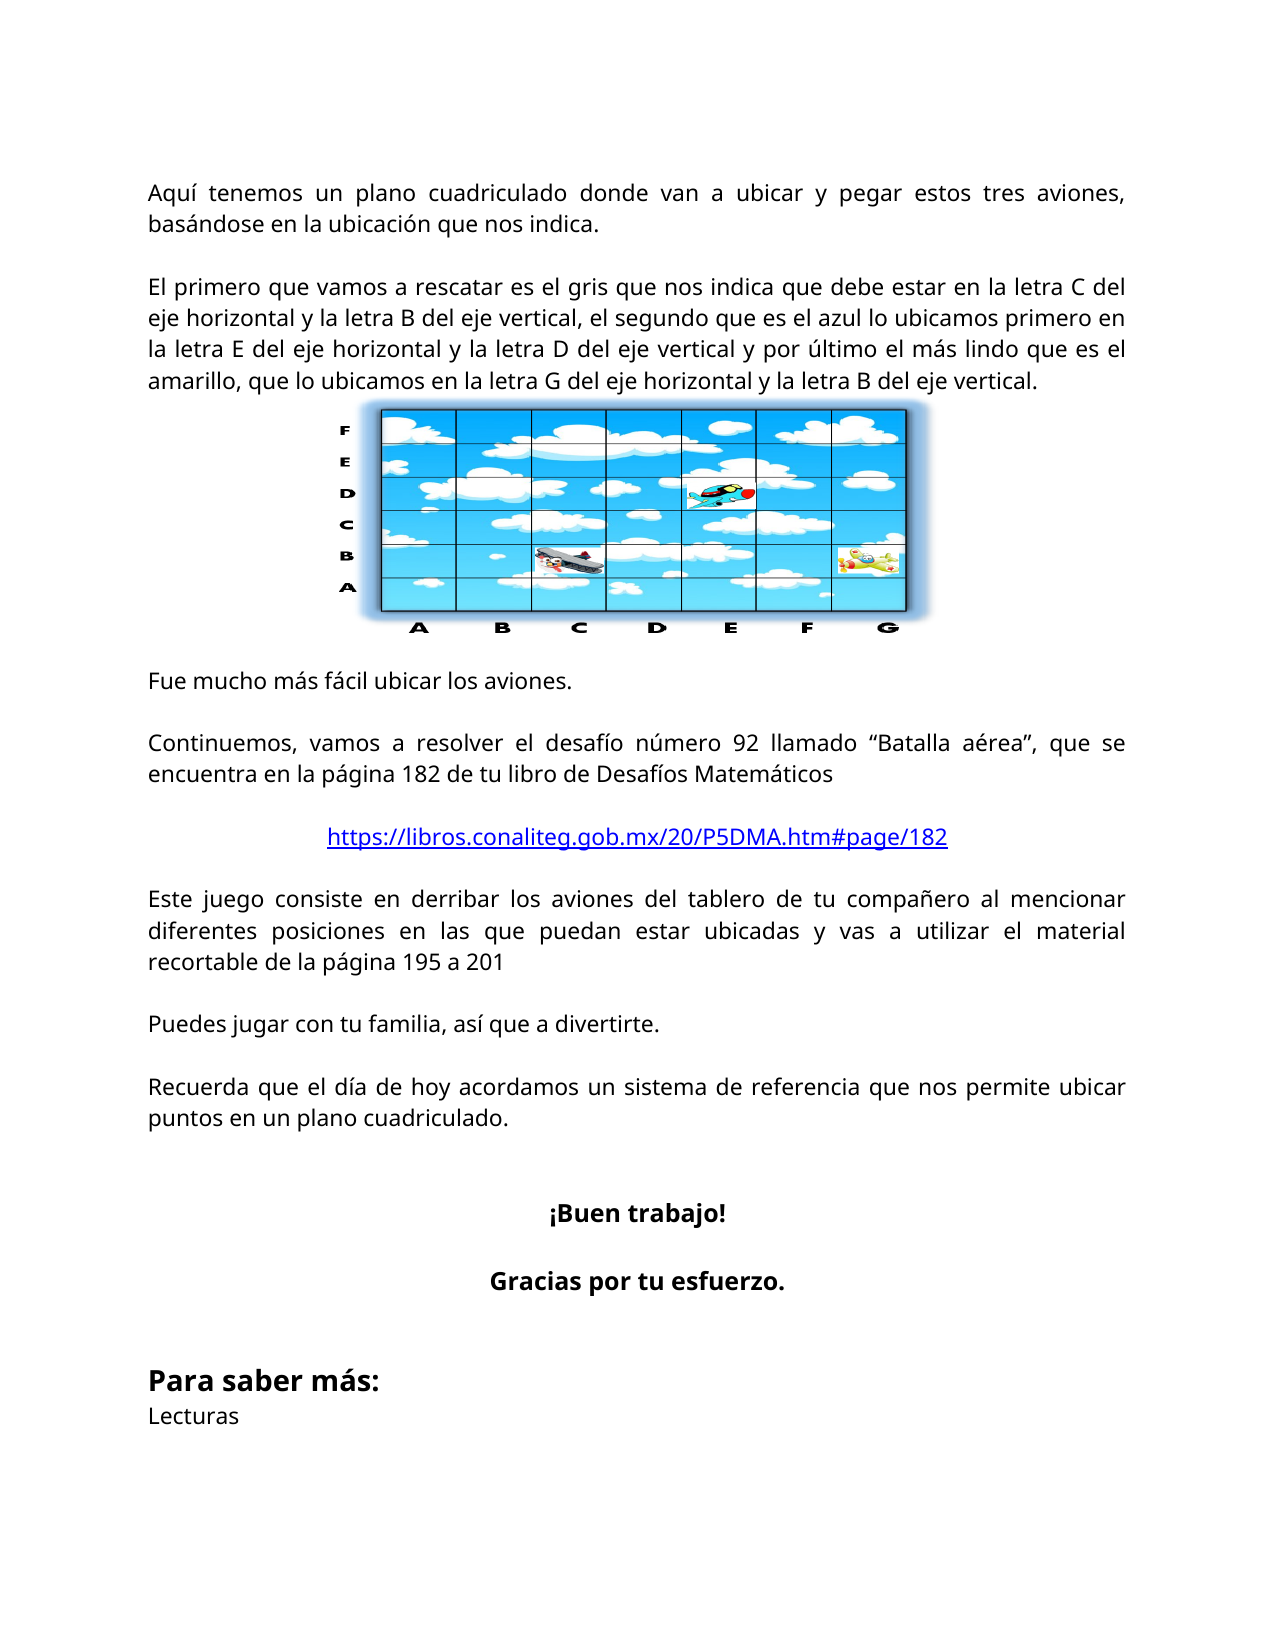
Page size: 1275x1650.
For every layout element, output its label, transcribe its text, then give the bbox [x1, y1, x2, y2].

text Aquí tenemos un plano cuadriculado donde van a ubicar y pegar estos tres aviones, basándose en la ubicación que nos indica. [148, 177, 1127, 240]
text Continuemos, vamos a resolver el desafío número 92 llamado “Batalla aérea”, que se encuentra en la página 182 de tu libro de Desafíos Matemáticos [148, 727, 1127, 790]
text Para saber más: [148, 1361, 1127, 1400]
text Este juego consiste en derribar los aviones del tablero de tu compañero al mencionar diferentes posiciones en las que puedan estar ubicadas y vas a utilizar el material recortable de la página 195 a 201 [148, 883, 1127, 977]
text Gracias por tu esfuerzo. [148, 1264, 1127, 1298]
picture [324, 396, 952, 634]
text ¡Buen trabajo! [148, 1196, 1127, 1230]
text Puedes jugar con tu familia, así que a divertirte. [148, 1008, 1127, 1040]
text Lecturas [148, 1400, 1127, 1432]
text https://libros.conaliteg.gob.mx/20/P5DMA.htm#page/182 [148, 821, 1127, 852]
text Recuerda que el día de hoy acordamos un sistema de referencia que nos permite ubicar puntos en un plano cuadriculado. [148, 1071, 1127, 1133]
text El primero que vamos a rescatar es el gris que nos indica que debe estar en la letra C del eje horizontal y la letra B del eje vertical, el segundo que es el azul lo ubicamos primero en la letra E del eje horizontal y la letra D del eje vertical y por último el más lindo que es el amarillo, que lo ubicamos en la letra G del eje horizontal y la letra B del eje vertical. [148, 271, 1127, 396]
text Fue mucho más fácil ubicar los aviones. [148, 665, 1127, 696]
